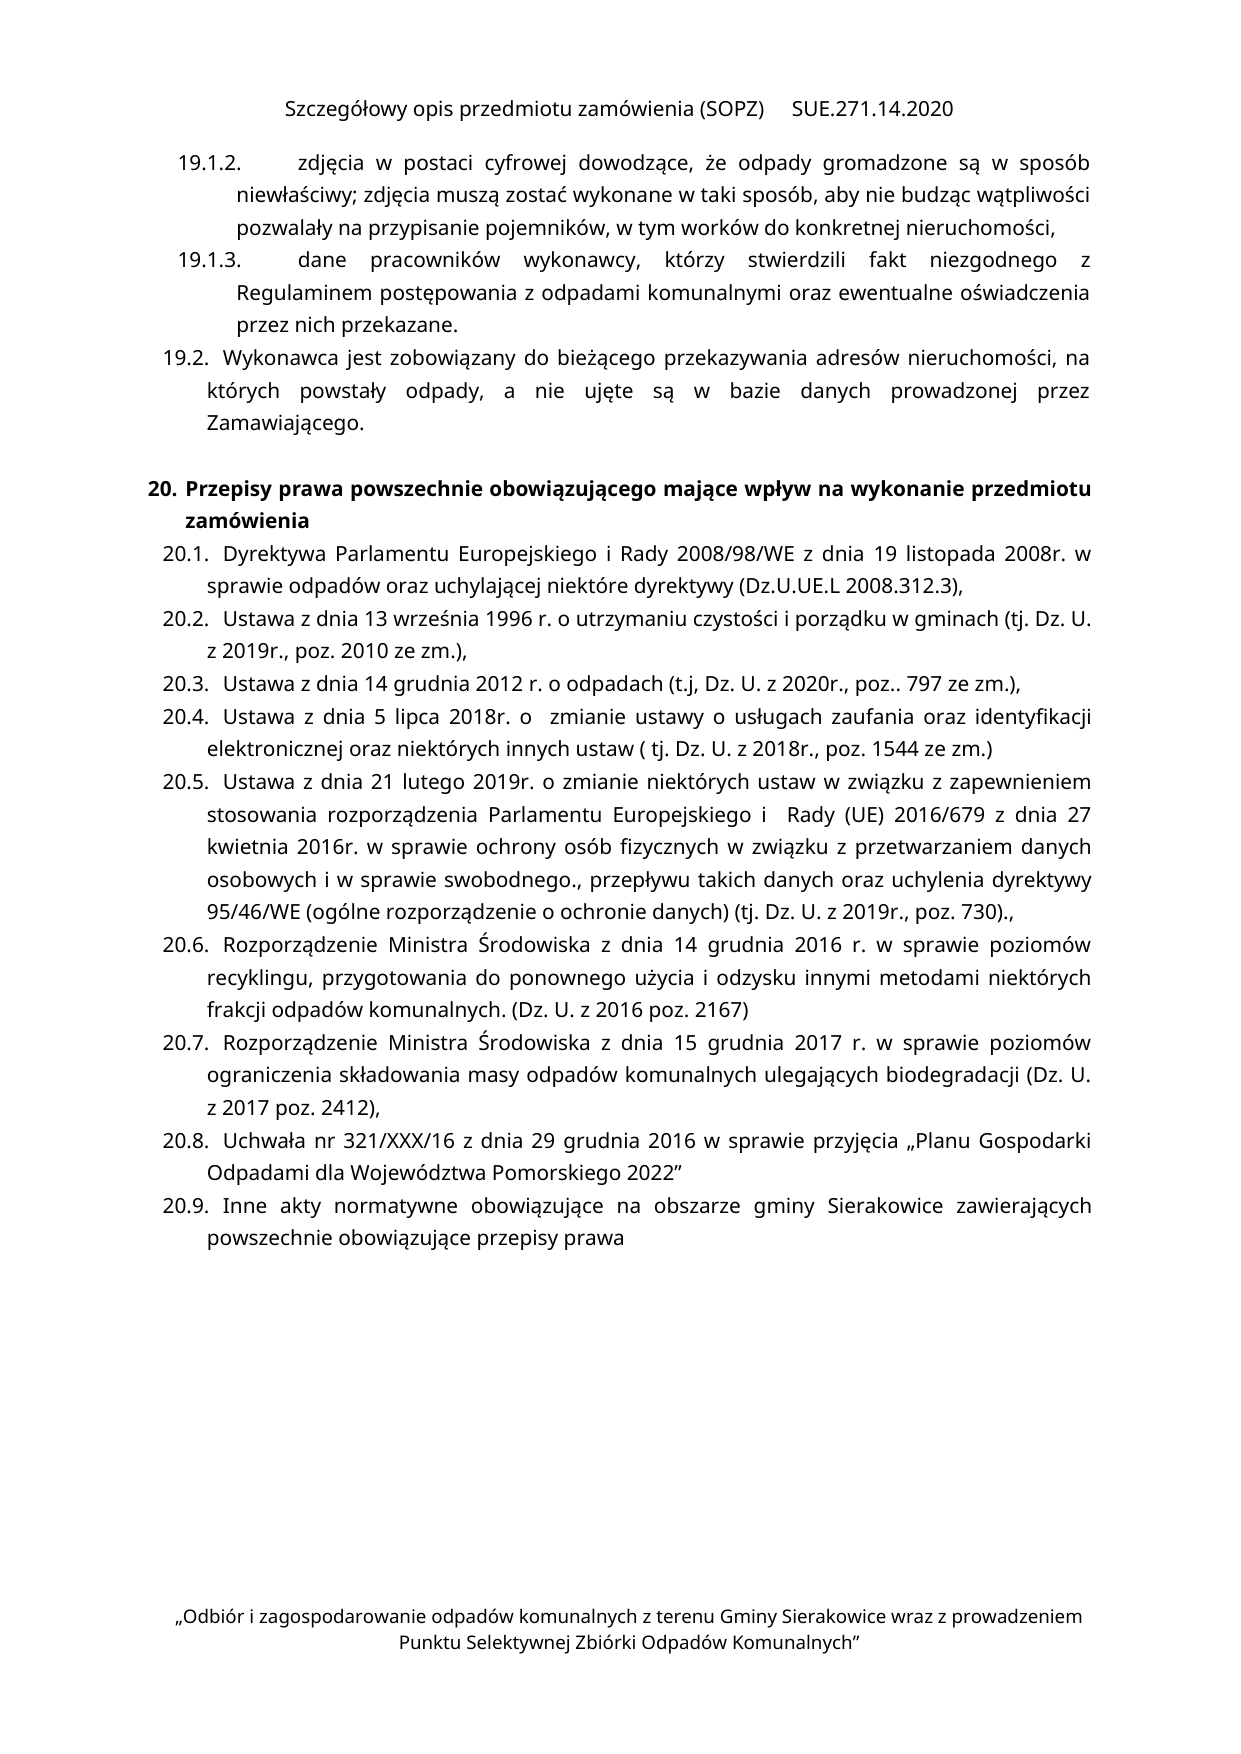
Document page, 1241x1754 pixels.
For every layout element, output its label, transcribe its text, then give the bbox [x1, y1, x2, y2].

list Ustawa z dnia 5 lipca 2018r. o zmianie ustawy o usługach zaufania oraz identyfikacji elektronicznej oraz niektórych innych ustaw ( tj. Dz. U. z 2018r., poz. 1544 ze zm.) [162, 702, 1093, 763]
list dane pracowników wykonawcy, którzy stwierdzili fakt niezgodnego z Regulaminem postępowania z odpadami komunalnymi oraz ewentualne oświadczenia przez nich przekazane. [177, 245, 1091, 339]
list Wykonawca jest zobowiązany do bieżącego przekazywania adresów nieruchomości, na których powstały odpady, a nie ujęte są w bazie danych prowadzonej przez Zamawiającego. [162, 343, 1091, 437]
list zdjęcia w postaci cyfrowej dowodzące, że odpady gromadzone są w sposób niewłaściwy; zdjęcia muszą zostać wykonane w taki sposób, aby nie budząc wątpliwości pozwalały na przypisanie pojemników, w tym worków do konkretnej nieruchomości, [177, 148, 1091, 241]
list Ustawa z dnia 21 lutego 2019r. o zmianie niektórych ustaw w związku z zapewnieniem stosowania rozporządzenia Parlamentu Europejskiego i Rady (UE) 2016/679 z dnia 27 kwietnia 2016r. w sprawie ochrony osób fizycznych w związku z przetwarzaniem danych osobowych i w sprawie swobodnego., przepływu takich danych oraz uchylenia dyrektywy 95/46/WE (ogólne rozporządzenie o ochronie danych) (tj. Dz. U. z 2019r., poz. 730)., [162, 767, 1093, 926]
list Ustawa z dnia 14 grudnia 2012 r. o odpadach (t.j, Dz. U. z 2020r., poz.. 797 ze zm.), [162, 669, 1093, 698]
list Rozporządzenie Ministra Środowiska z dnia 14 grudnia 2016 r. w sprawie poziomów recyklingu, przygotowania do ponownego użycia i odzysku innymi metodami niektórych frakcji odpadów komunalnych. (Dz. U. z 2016 poz. 2167) [162, 930, 1093, 1024]
list Inne akty normatywne obowiązujące na obszarze gminy Sierakowice zawierających powszechnie obowiązujące przepisy prawa [162, 1191, 1093, 1252]
list Ustawa z dnia 13 września 1996 r. o utrzymaniu czystości i porządku w gminach (tj. Dz. U. z 2019r., poz. 2010 ze zm.), [162, 604, 1093, 665]
list Uchwała nr 321/XXX/16 z dnia 29 grudnia 2016 w sprawie przyjęcia „Planu Gospodarki Odpadami dla Województwa Pomorskiego 2022” [162, 1126, 1093, 1187]
subtitle Przepisy prawa powszechnie obowiązującego mające wpływ na wykonanie przedmiotu zamówienia [148, 474, 1093, 535]
list Dyrektywa Parlamentu Europejskiego i Rady 2008/98/WE z dnia 19 listopada 2008r. w sprawie odpadów oraz uchylającej niektóre dyrektywy (Dz.U.UE.L 2008.312.3), [162, 539, 1093, 600]
list Rozporządzenie Ministra Środowiska z dnia 15 grudnia 2017 r. w sprawie poziomów ograniczenia składowania masy odpadów komunalnych ulegających biodegradacji (Dz. U. z 2017 poz. 2412), [162, 1028, 1093, 1122]
